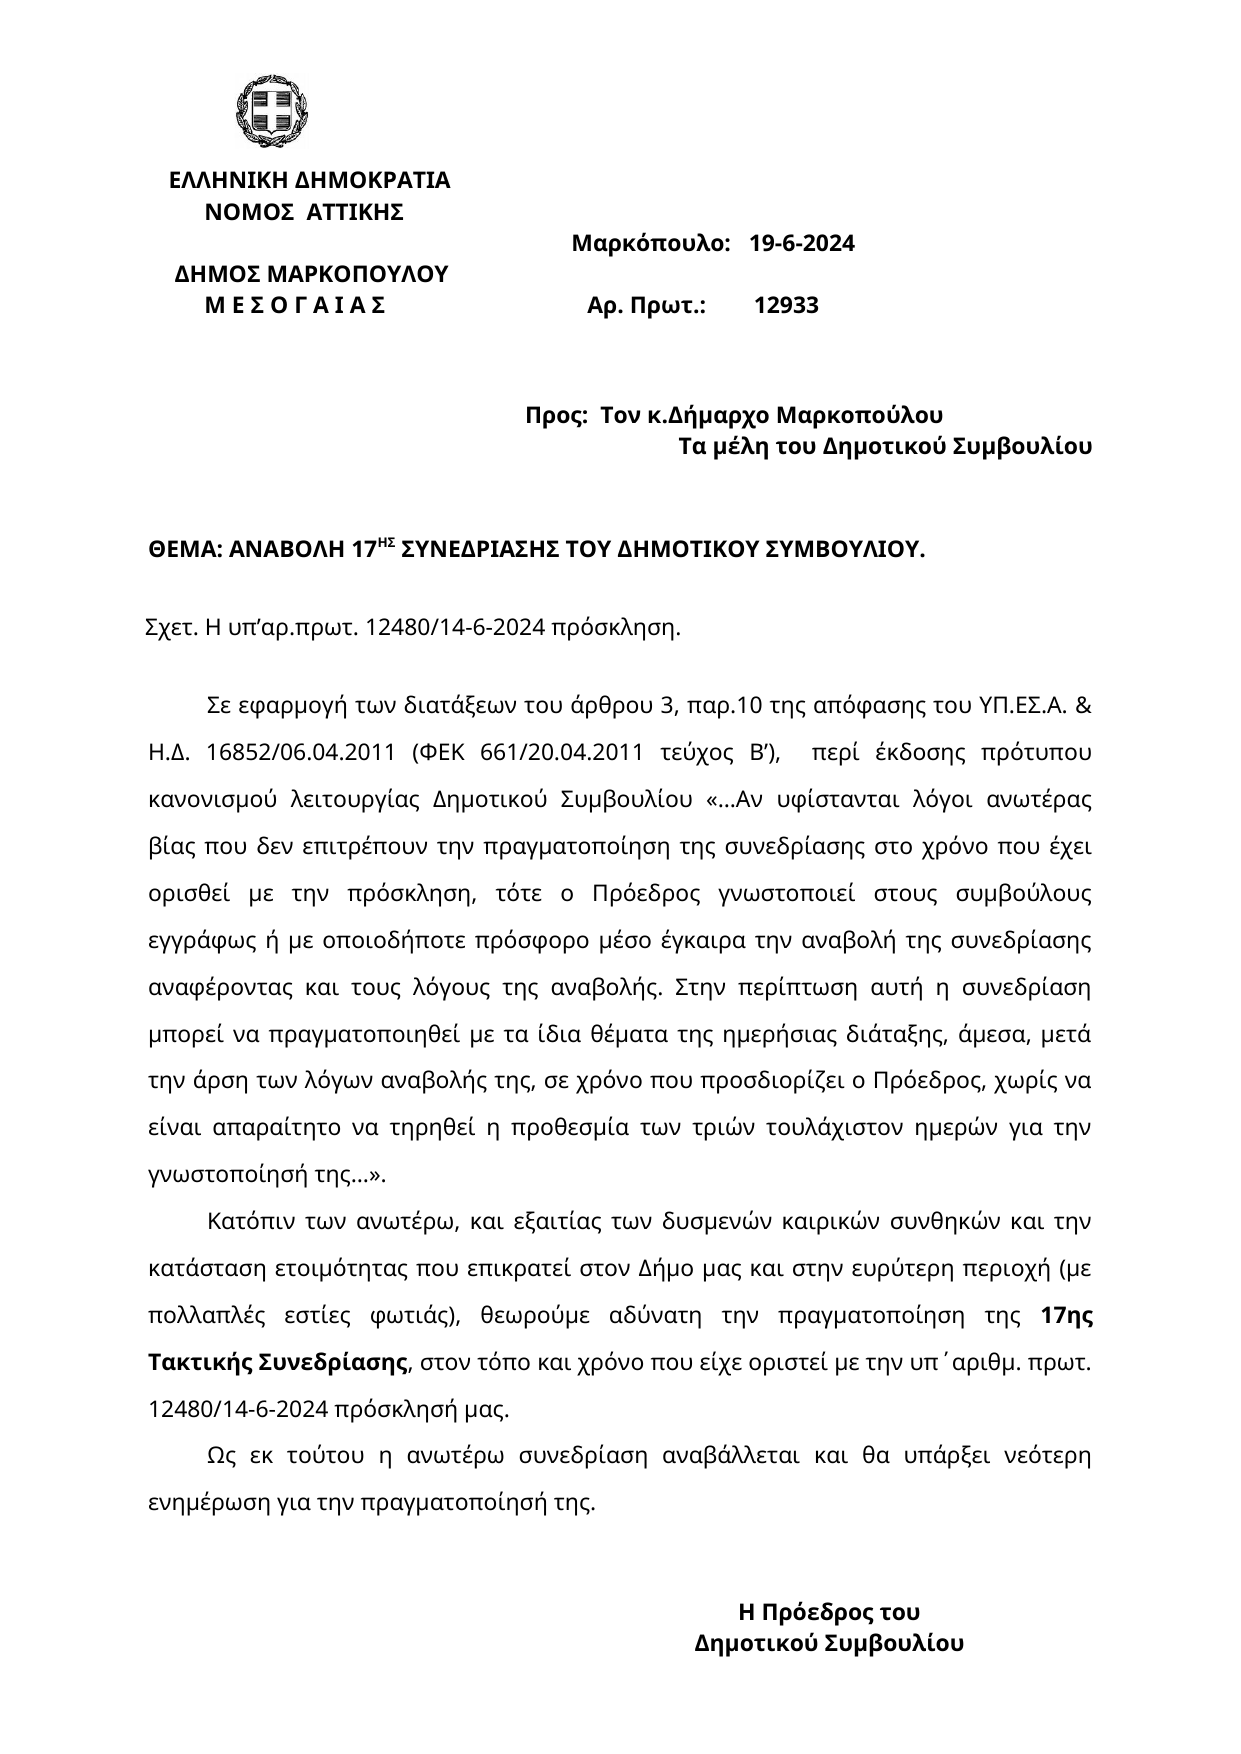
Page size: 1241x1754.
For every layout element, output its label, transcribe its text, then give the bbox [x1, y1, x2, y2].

text Μαρκόπουλο: 19-6-2024 [162, 227, 1096, 258]
picture [234, 73, 310, 149]
text Μ Ε Σ Ο Γ Α Ι Α Σ Αρ. Πρωτ.: 12933 [162, 289, 1096, 321]
text ΔΗΜΟΣ ΜΑΡΚΟΠΟΥΛΟΥ [162, 258, 1096, 289]
text ΕΛΛΗΝΙΚΗ ΔΗΜΟΚΡΑΤΙΑ [162, 164, 1096, 196]
text Σχετ. Η υπ’αρ.πρωτ. 12480/14-6-2024 πρόσκληση. [133, 611, 1093, 643]
text Προς: Τον κ.Δήμαρχο Μαρκοπούλου [85, 399, 1093, 430]
text Σε εφαρμογή των διατάξεων του άρθρου 3, παρ.10 της απόφασης του ΥΠ.ΕΣ.Α. & Η.Δ. 16852/06.04.2011 (ΦΕΚ 661/20.04.2011 τεύχος Β’), περί έκδοσης πρότυπου κανονισμού λειτουργίας Δημοτικού Συμβουλίου «…Αν υφίστανται λόγοι ανωτέρας βίας που δεν επιτρέπουν την πραγματοποίηση της συνεδρίασης στο χρόνο που έχει ορισθεί με την πρόσκληση, τότε ο Πρόεδρος γνωστοποιεί στους συμβούλους εγγράφως ή με οποιοδήποτε πρόσφορο μέσο έγκαιρα την αναβολή της συνεδρίασης αναφέροντας και τους λόγους της αναβολής. Στην περίπτωση αυτή η συνεδρίαση μπορεί να πραγματοποιηθεί με τα ίδια θέματα της ημερήσιας διάταξης, άμεσα, μετά την άρση των λόγων αναβολής της, σε χρόνο που προσδιορίζει ο Πρόεδρος, χωρίς να είναι απαραίτητο να τηρηθεί η προθεσμία των τριών τουλάχιστον ημερών για την γνωστοποίησή της…». [148, 689, 1093, 1189]
text Ως εκ τούτου η ανωτέρω συνεδρίαση αναβάλλεται και θα υπάρξει νεότερη ενημέρωση για την πραγματοποίησή της. [148, 1439, 1093, 1518]
text Δημοτικού Συμβουλίου [566, 1627, 1093, 1658]
text Κατόπιν των ανωτέρω, και εξαιτίας των δυσμενών καιρικών συνθηκών και την κατάσταση ετοιμότητας που επικρατεί στον Δήμο μας και στην ευρύτερη περιοχή (με πολλαπλές εστίες φωτιάς), θεωρούμε αδύνατη την πραγματοποίηση της 17ης Τακτικής Συνεδρίασης, στον τόπο και χρόνο που είχε οριστεί με την υπ΄αριθμ. πρωτ. 12480/14-6-2024 πρόσκλησή μας. [148, 1205, 1093, 1424]
text Τα μέλη του Δημοτικού Συμβουλίου [85, 430, 1093, 461]
text ΘΕΜΑ: ΑΝΑΒΟΛΗ 17ΗΣ ΣΥΝΕΔΡΙΑΣΗΣ ΤΟΥ ΔΗΜΟΤΙΚΟΥ ΣΥΜΒΟΥΛΙΟΥ. [148, 533, 1093, 564]
text ΝΟΜΟΣ ΑΤΤΙΚΗΣ [162, 196, 1096, 227]
text Η Πρόεδρος του [566, 1596, 1093, 1627]
